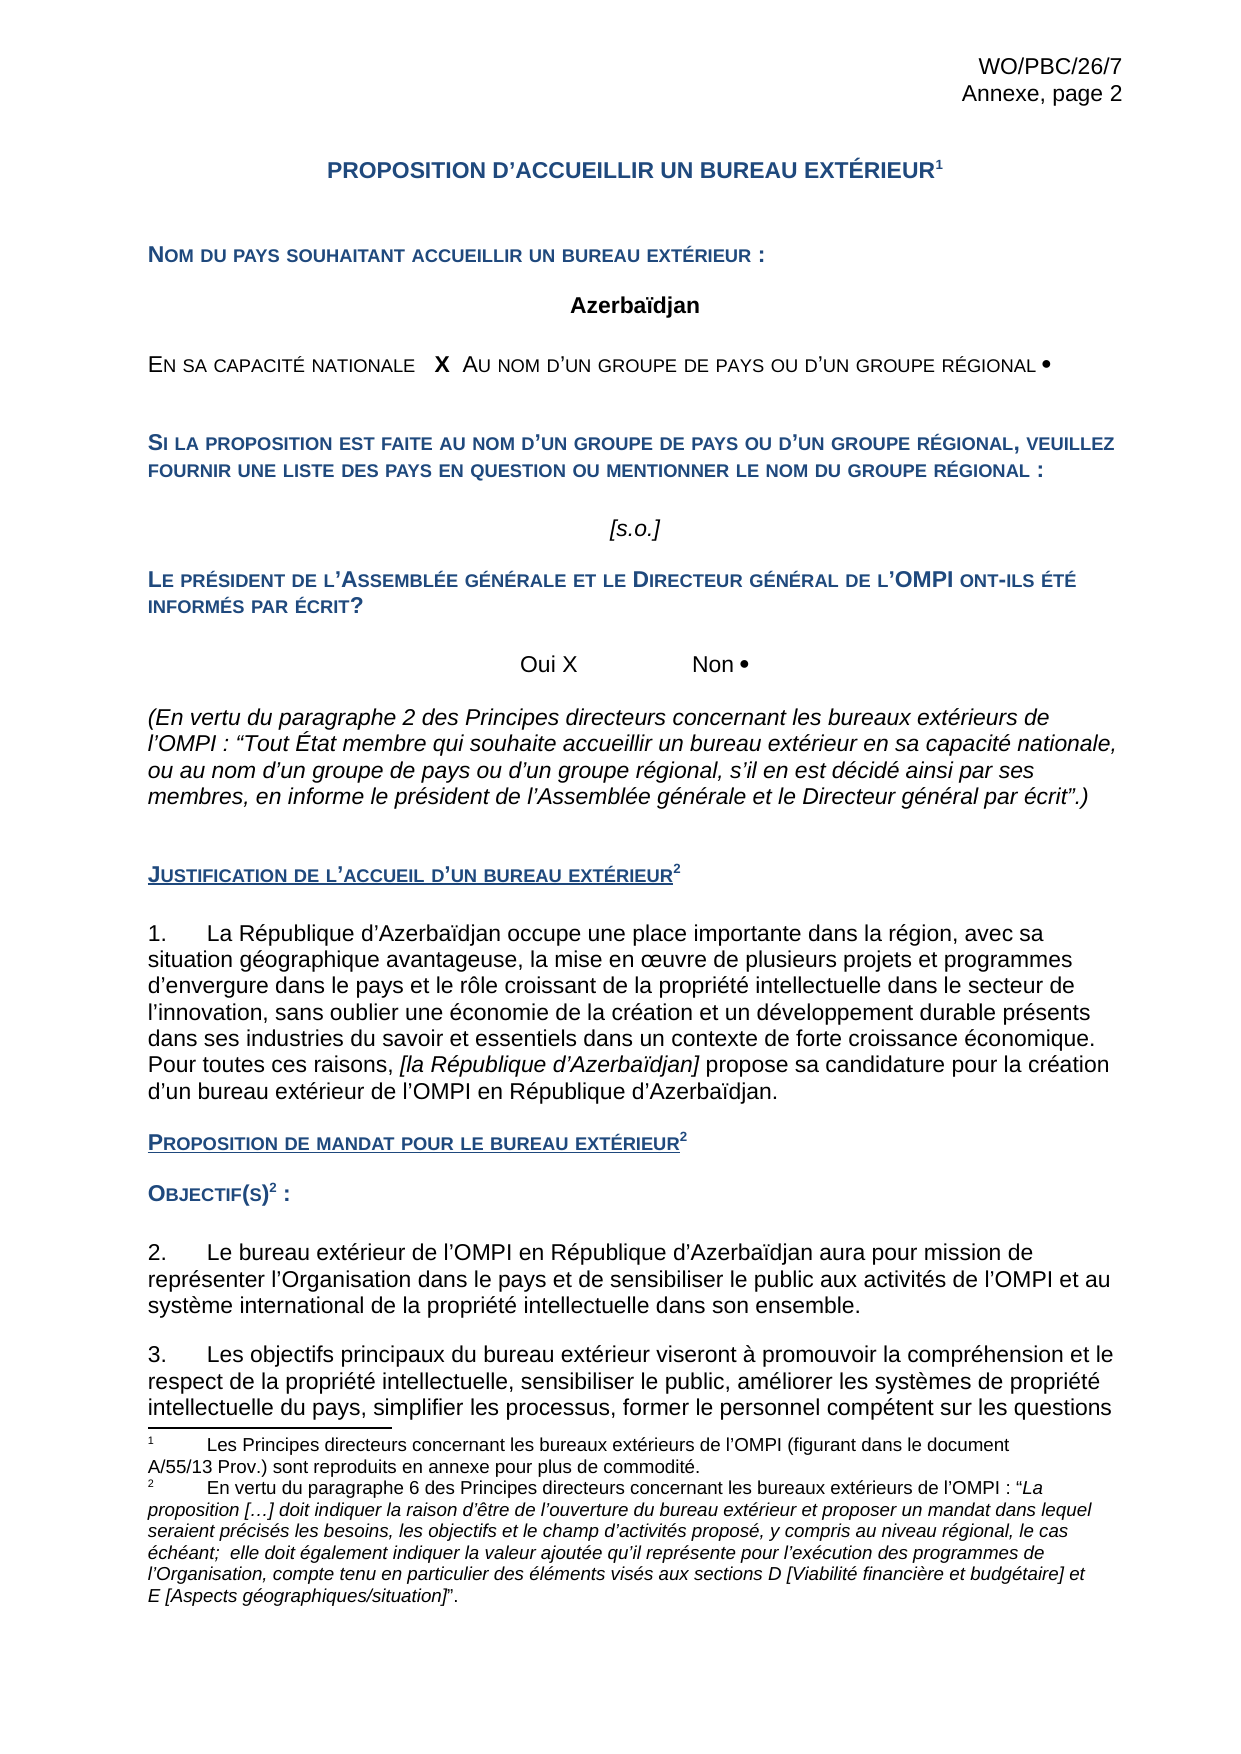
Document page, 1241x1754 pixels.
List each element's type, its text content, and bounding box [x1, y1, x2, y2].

text Le bureau extérieur de l’OMPI en République d’Azerbaïdjan aura pour mission de représenter l’Organisation dans le pays et de sensibiliser le public aux activités de l’OMPI et au système international de la propriété intellectuelle dans son ensemble. [148, 1239, 1122, 1318]
text En sa capacité nationale X Au nom d’un groupe de pays ou d’un groupe régional [148, 351, 1122, 378]
text (En vertu du paragraphe 2 des Principes directeurs concernant les bureaux extérieurs de l’OMPI : “Tout État membre qui souhaite accueillir un bureau extérieur en sa capacité nationale, ou au nom d’un groupe de pays ou d’un groupe régional, s’il en est décidé ainsi par ses membres, en informe le président de l’Assemblée générale et le Directeur général par écrit”.) [148, 704, 1122, 809]
list La République d’Azerbaïdjan occupe une place importante dans la région, avec sa situation géographique avantageuse, la mise en œuvre de plusieurs projets et programmes d’envergure dans le pays et le rôle croissant de la propriété intellectuelle dans le secteur de l’innovation, sans oublier une économie de la création et un développement durable présents dans ses industries du savoir et essentiels dans un contexte de forte croissance économique. Pour toutes ces raisons, [la République d’Azerbaïdjan] propose sa candidature pour la création d’un bureau extérieur de l’OMPI en République d’Azerbaïdjan. [148, 919, 1122, 1104]
text Oui X Non [148, 651, 1122, 677]
subtitle PROPOSITION D’ACCUEILLIR UN BUREAU EXTÉRIEUR [148, 157, 1122, 183]
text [148, 1341, 1122, 1420]
subtitle Proposition de mandat pour le bureau extérieur2 [148, 1129, 1122, 1155]
subtitle Justification de l’accueil d’un bureau extérieur [148, 861, 1122, 887]
subtitle Le président de l’Assemblée générale et le Directeur général de l’OMPI ont-ils été informés par écrit? [148, 566, 1122, 618]
subtitle Si la proposition est faite au nom d’un groupe de pays ou d’un groupe régional, veuillez fournir une liste des pays en question ou mentionner le nom du groupe régional : [148, 429, 1122, 482]
text [s.o.] [148, 514, 1122, 541]
subtitle Nom du pays souhaitant accueillir un bureau extérieur : [148, 241, 1122, 267]
subtitle Objectif(s)2 : [148, 1180, 1122, 1207]
subtitle Azerbaïdjan [148, 292, 1122, 319]
